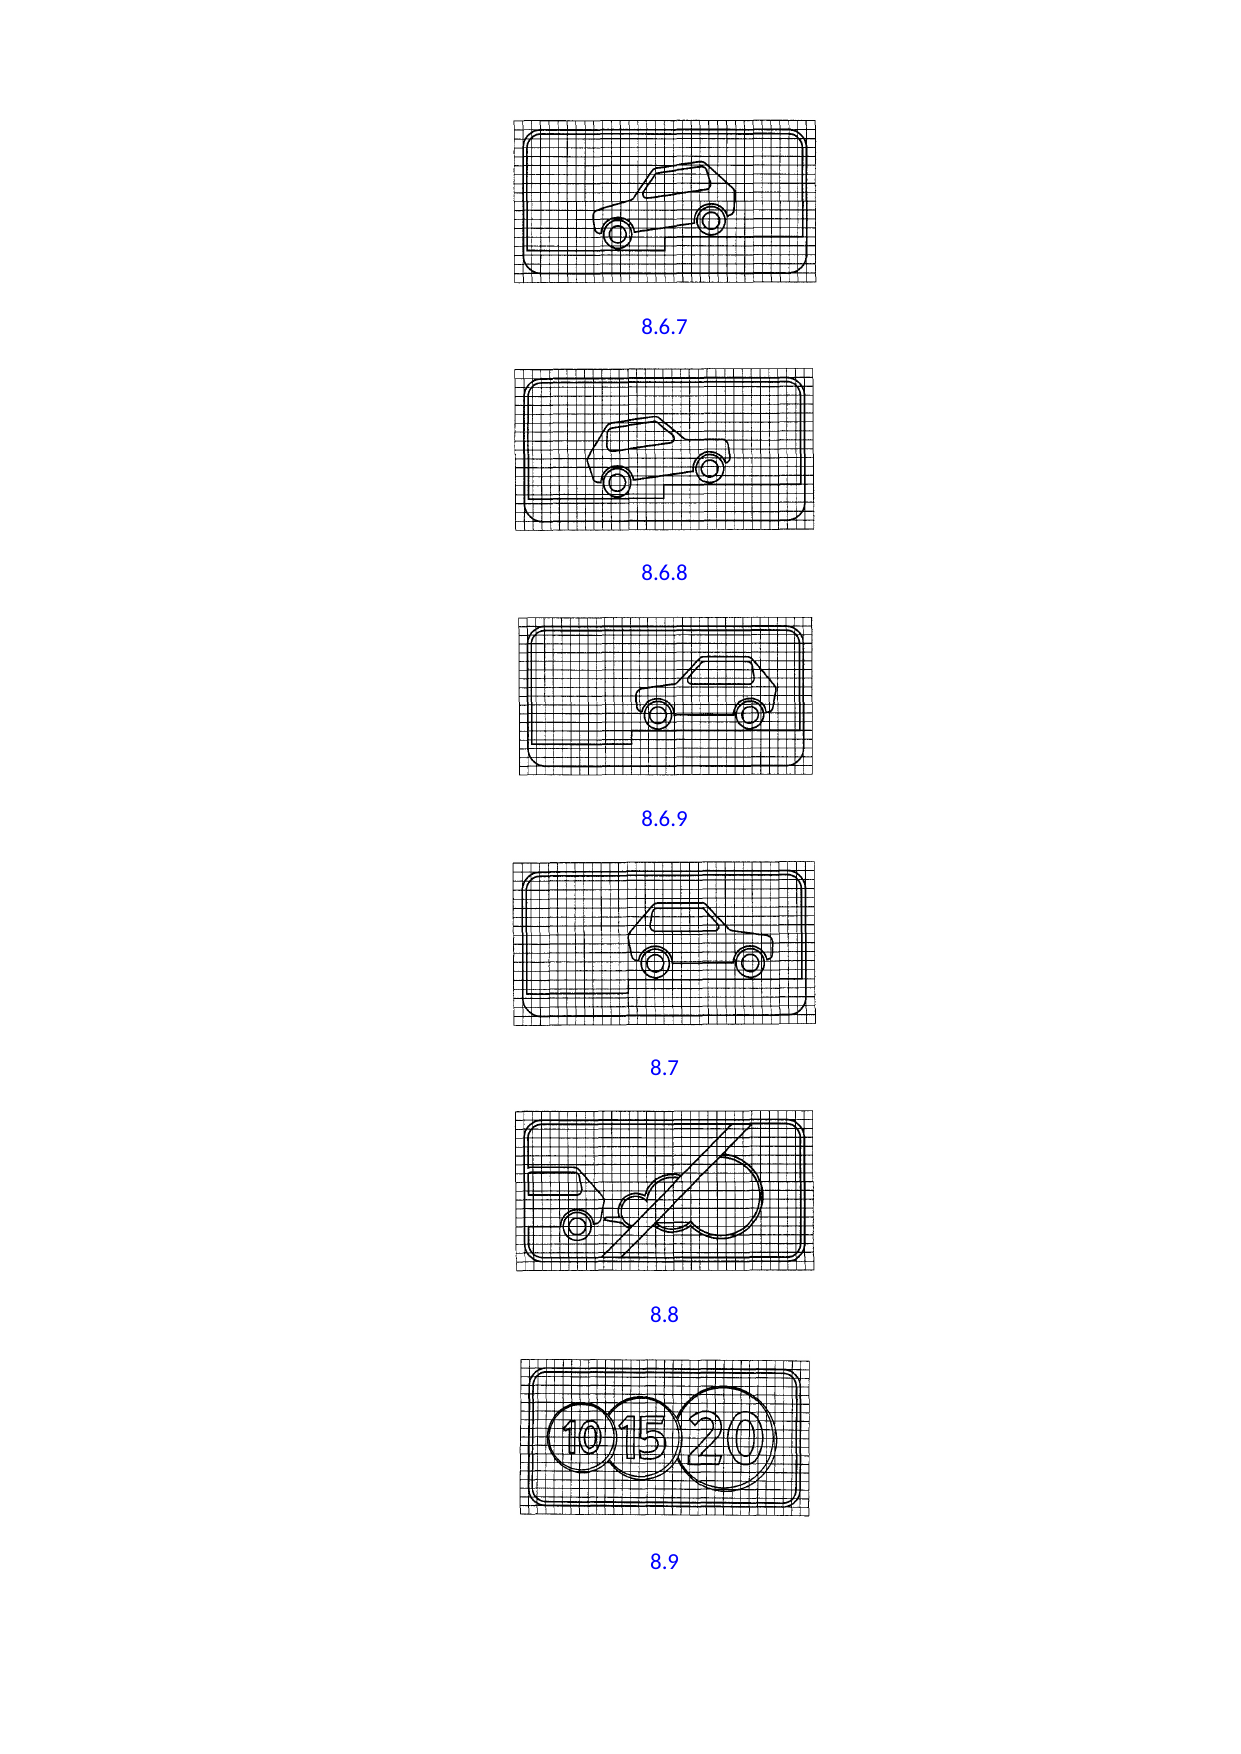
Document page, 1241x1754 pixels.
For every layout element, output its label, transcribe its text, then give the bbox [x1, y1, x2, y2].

picture [513, 1109, 816, 1272]
picture [518, 1356, 811, 1519]
picture [511, 859, 818, 1026]
picture [511, 118, 818, 284]
text 8.6.7 [177, 312, 1152, 340]
text 8.6.8 [177, 558, 1152, 587]
text 8.6.9 [177, 804, 1152, 832]
text 8.9 [177, 1547, 1152, 1575]
text 8.8 [177, 1300, 1152, 1328]
picture [513, 367, 816, 531]
text 8.7 [177, 1053, 1152, 1081]
picture [515, 614, 814, 776]
